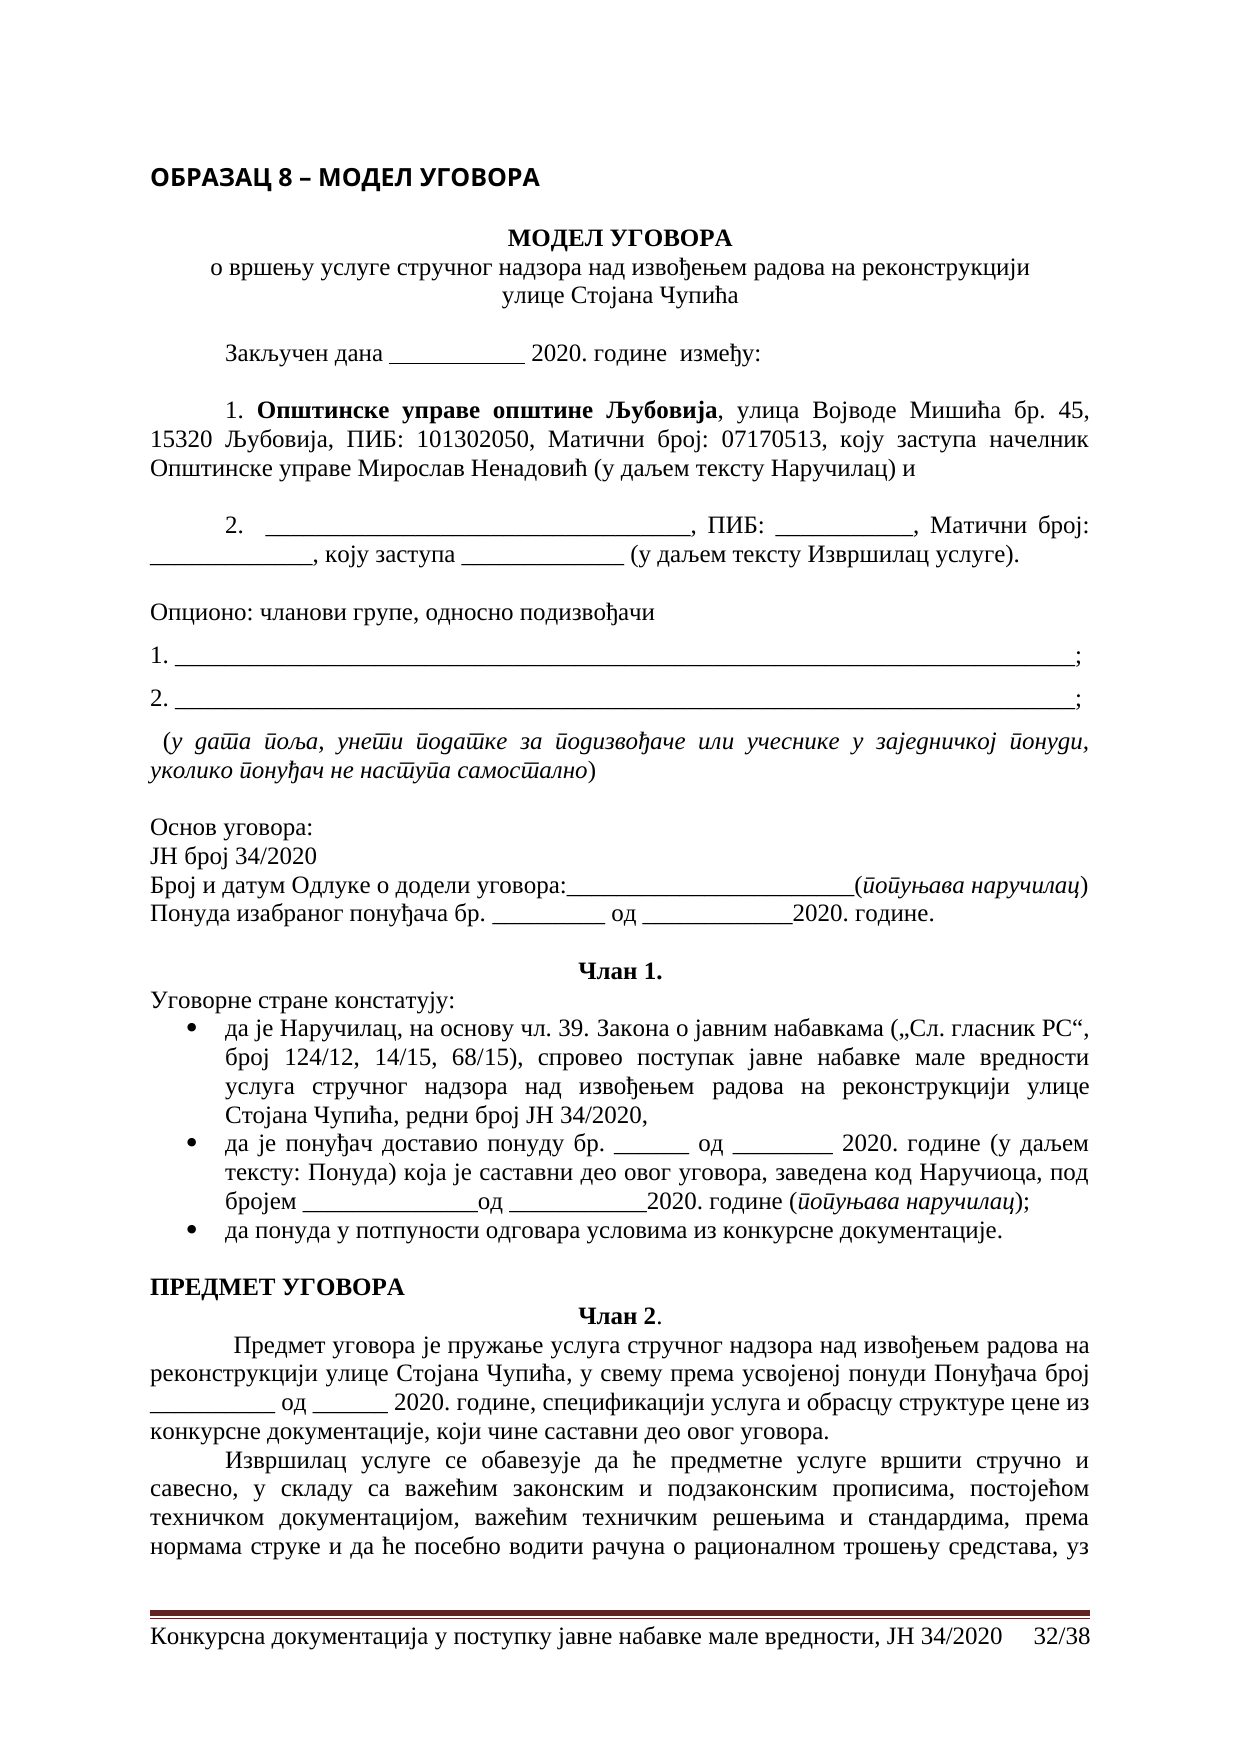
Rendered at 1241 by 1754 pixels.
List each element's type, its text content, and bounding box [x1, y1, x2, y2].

text Уговорне стране констатују: [150, 985, 1090, 1013]
text Члан 2. [150, 1301, 1090, 1330]
text Основ уговора: [150, 812, 1090, 841]
text 1. ________________________________________________________________________; [150, 640, 1090, 668]
text 2. ________________________________________________________________________; [150, 683, 1090, 712]
text Члан 1. [150, 956, 1090, 985]
text Опционо: чланови групе, односно подизвођачи [150, 597, 1090, 625]
text (у дата поља, унети податке за подизвођаче или учеснике у заједничкој понуди, уколико понуђач не наступа самостално) [150, 726, 1090, 783]
list да је понуђач доставио понуду бр. ______ од ________ 2020. године (у даљем тексту: Понуда) која је саставни део овог уговора, заведена код Наручиоца, под бројем ______________од ___________2020. године (попуњава наручилац); [187, 1128, 1090, 1215]
list да је Наручилац, на основу чл. 39. Закона о јавним набавкама („Сл. гласник РС“, број 124/12, 14/15, 68/15), спровео поступак јавне набавке мале вредности услуга стручног надзора над извођењем радова на реконструкцији улице Стојана Чупића, редни број ЈН 34/2020, [187, 1013, 1090, 1128]
text улице Стојана Чупића [150, 280, 1090, 309]
text ОБРАЗАЦ 8 – МОДЕЛ УГОВОРА [150, 160, 1090, 194]
text 1. Општинске управе општине Љубовија, улица Војводе Мишића бр. 45, 15320 Љубовија, ПИБ: 101302050, Матични број: 07170513, коју заступа начелник Општинске управе Мирослав Ненадовић (у даљем тексту Наручилац) и [150, 395, 1090, 482]
list да понуда у потпуности одговара условима из конкурсне документације. [187, 1215, 1090, 1243]
text Број и датум Одлуке о додели уговора:_______________________(попуњава наручилац) [150, 870, 1090, 898]
text Закључен дана 2020. године између: [150, 338, 1090, 367]
text ПРЕДМЕТ УГОВОРА [150, 1272, 1090, 1301]
text 2. __________________________________, ПИБ: ___________, Матични број: _____________, коју заступа _____________ (у даљем тексту Извршилац услуге). [150, 510, 1090, 568]
text МОДЕЛ УГОВОРА [150, 223, 1090, 252]
text о вршењу услуге стручног надзора над извођењем радова на реконструкцији [150, 252, 1090, 280]
text ЈН број 34/2020 [150, 841, 1090, 870]
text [150, 1445, 1090, 1560]
text Предмет уговора je пружање услуга стручног надзора над извођењем радова на реконструкцији улице Стојана Чупића, у свему према усвојеној понуди Понуђача број __________ од ______ 2020. године, спецификацији услуга и обрасцу структуре цене из конкурсне документације, који чине саставни део овог уговора. [150, 1330, 1090, 1445]
text Понуда изабраног понуђача бр. _________ од ____________2020. године. [150, 898, 1090, 927]
